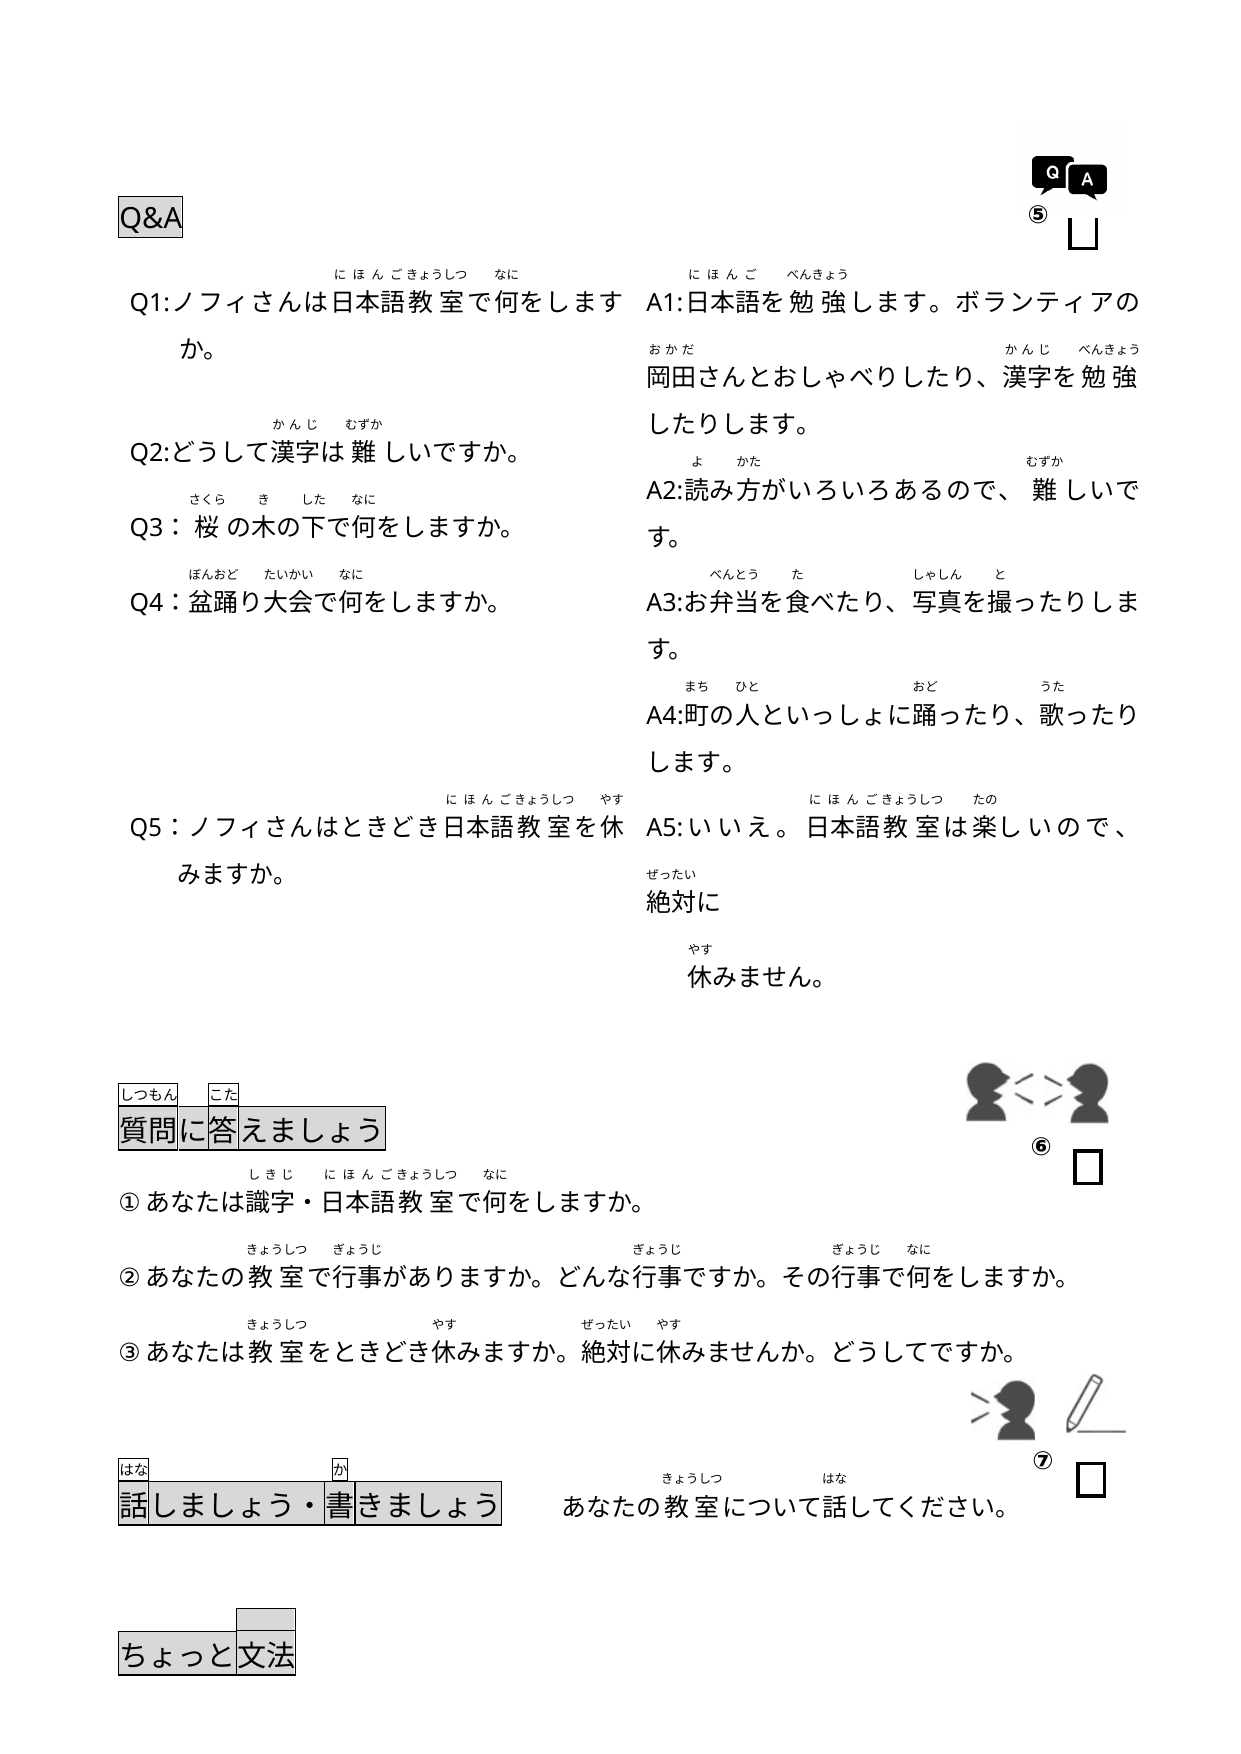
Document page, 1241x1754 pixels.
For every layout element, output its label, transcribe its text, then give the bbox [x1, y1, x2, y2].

table_cell Q5：ノフィさんはときどきをみますか。 [118, 779, 635, 1004]
picture [1066, 1374, 1126, 1434]
text ③あなたはをときどきみますか。にみませんか。どうしてですか。 [118, 1304, 1122, 1379]
picture [1044, 1061, 1109, 1126]
picture [1013, 121, 1126, 218]
table_cell A5:いいえ。はしいので、に みません。 [635, 779, 1152, 1004]
text ②あなたのでがありますか。どんなですか。そのでをしますか。 [118, 1229, 1122, 1304]
picture [966, 1059, 1034, 1124]
text ①あなたは・でをしますか。 [118, 1154, 1122, 1229]
table_header A1:をします。ボランティアのさんとおしゃべりしたり、をしたりします。 A2:みがいろいろあるので、しいです。 A3:おをべたり、をったりします。 A4:のといっしょにったり、ったりします。 [635, 254, 1152, 779]
text にえましょう [118, 1079, 1029, 1154]
picture [971, 1378, 1035, 1443]
table_header Q1:ノフィさんはでをしますか。 Q2:どうしてはしいですか。 Q3：ののでをしますか。 Q4：りでをしますか。 [118, 254, 635, 779]
text しましょう・きましょう あなたのについてしてください。 [118, 1454, 1122, 1529]
text Q&A [118, 179, 1122, 254]
text ちょっと [118, 1604, 1122, 1679]
